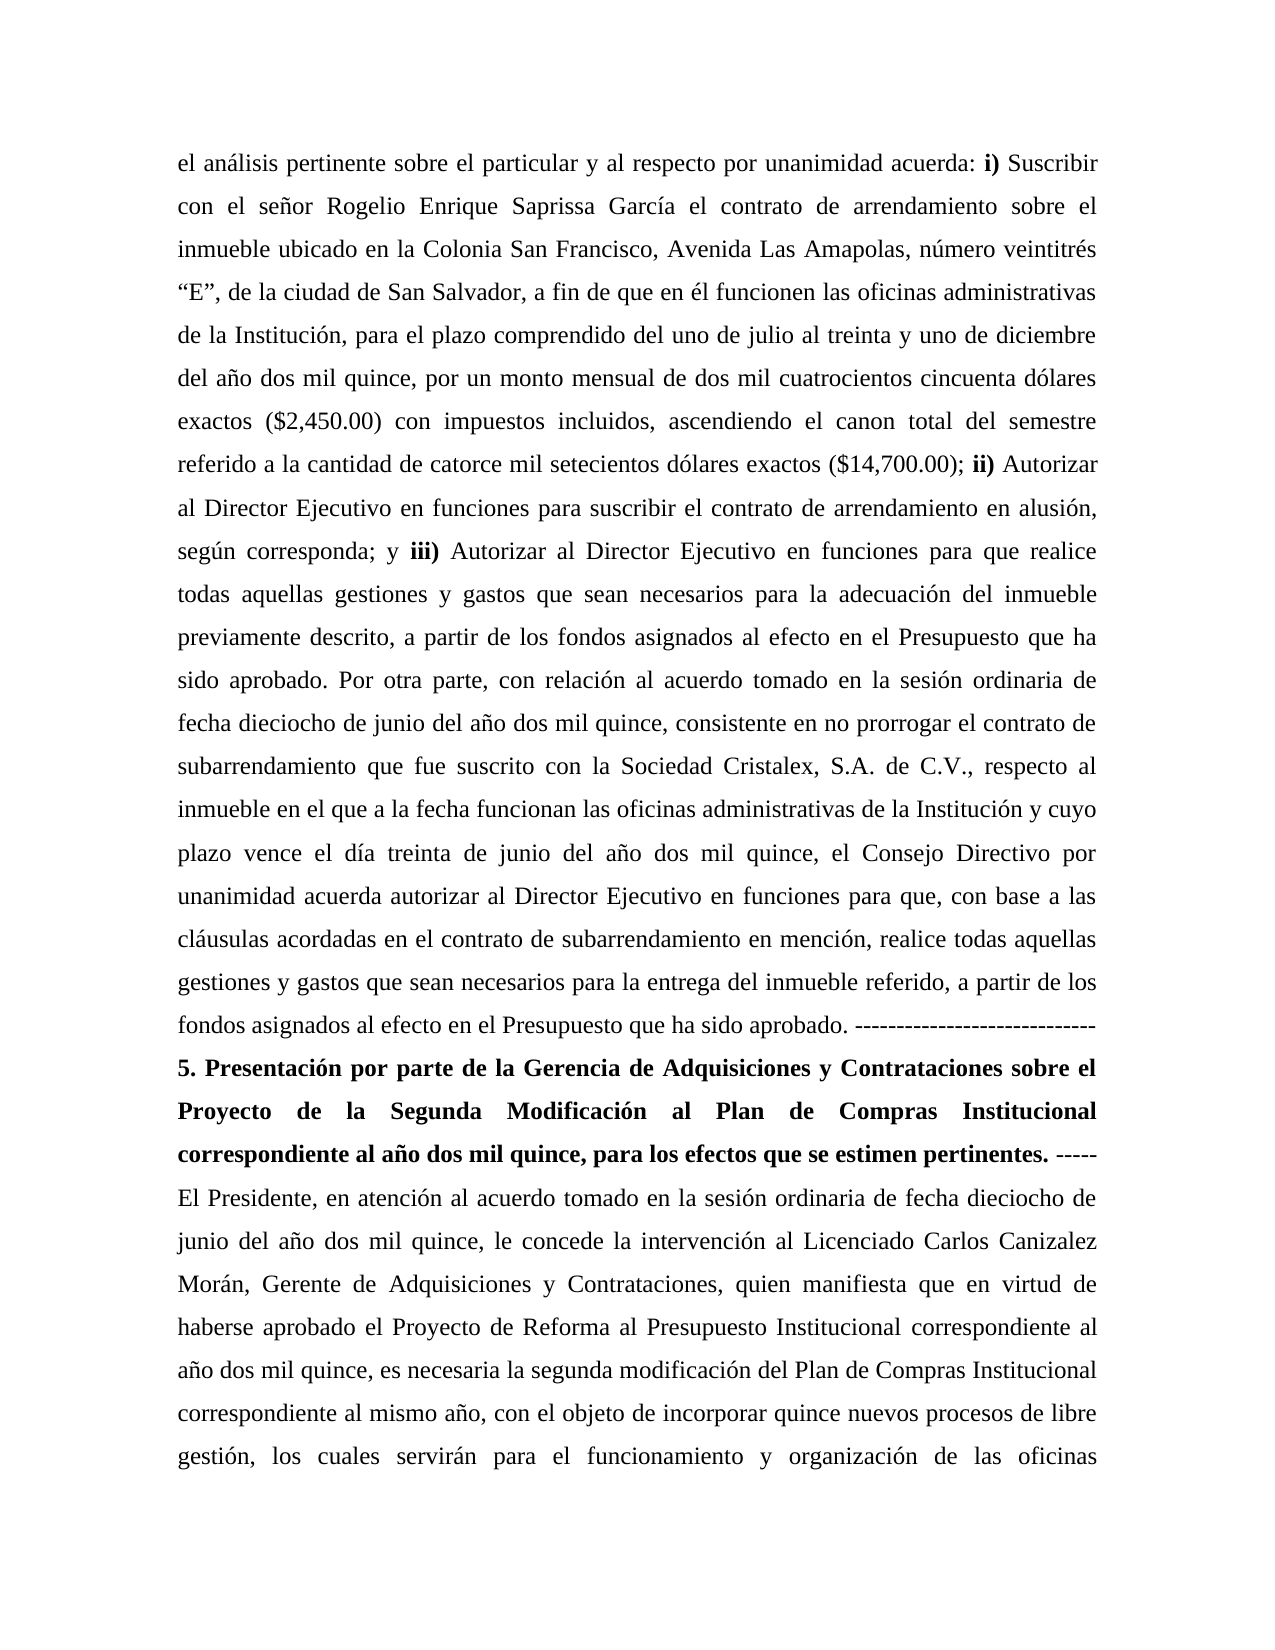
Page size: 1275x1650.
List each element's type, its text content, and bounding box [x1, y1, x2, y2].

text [177, 1183, 1098, 1470]
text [177, 148, 1098, 1039]
text 5. Presentación por parte de la Gerencia de Adquisiciones y Contrataciones sobre el Proyecto de la Segunda Modificación al Plan de Compras Institucional correspondiente al año dos mil quince, para los efectos que se estimen pertinentes. ----- [177, 1053, 1098, 1168]
